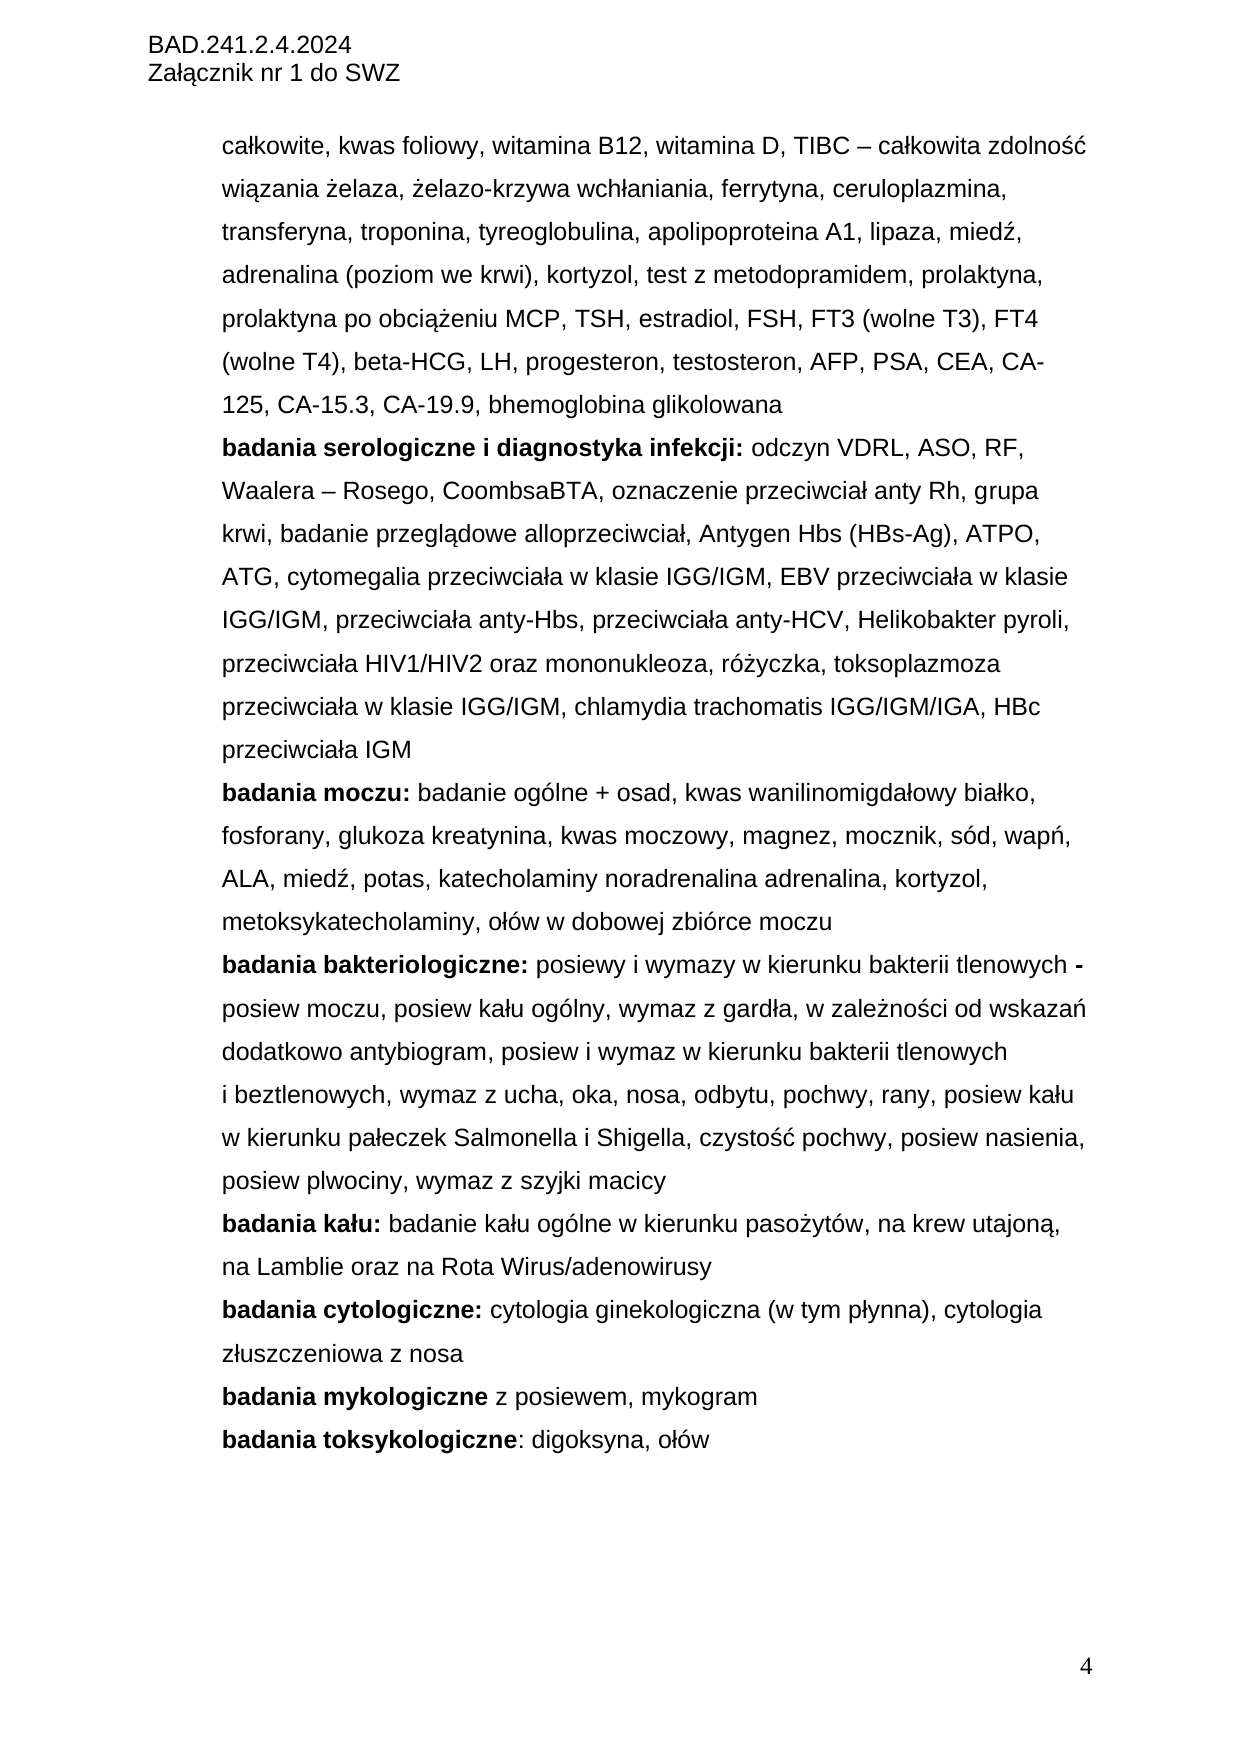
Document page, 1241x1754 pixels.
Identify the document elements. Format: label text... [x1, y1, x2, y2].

text badania mykologiczne z posiewem, mykogram [222, 1382, 1092, 1411]
text badania moczu: badanie ogólne + osad, kwas wanilinomigdałowy białko, fosforany, glukoza kreatynina, kwas moczowy, magnez, mocznik, sód, wapń, ALA, miedź, potas, katecholaminy noradrenalina adrenalina, kortyzol, metoksykatecholaminy, ołów w dobowej zbiórce moczu [222, 778, 1092, 936]
text badania toksykologiczne: digoksyna, ołów [222, 1425, 1092, 1454]
text badania cytologiczne: cytologia ginekologiczna (w tym płynna), cytologia złuszczeniowa z nosa [222, 1296, 1092, 1367]
text badania serologiczne i diagnostyka infekcji: odczyn VDRL, ASO, RF, Waalera – Rosego, CoombsaBTA, oznaczenie przeciwciał anty Rh, grupa krwi, badanie przeglądowe alloprzeciwciał, Antygen Hbs (HBs-Ag), ATPO, ATG, cytomegalia przeciwciała w klasie IGG/IGM, EBV przeciwciała w klasie IGG/IGM, przeciwciała anty-Hbs, przeciwciała anty-HCV, Helikobakter pyroli, przeciwciała HIV1/HIV2 oraz mononukleoza, różyczka, toksoplazmoza przeciwciała w klasie IGG/IGM, chlamydia trachomatis IGG/IGM/IGA, HBc przeciwciała IGM [222, 433, 1092, 764]
text badania bakteriologiczne: posiewy i wymazy w kierunku bakterii tlenowych - posiew moczu, posiew kału ogólny, wymaz z gardła, w zależności od wskazań dodatkowo antybiogram, posiew i wymaz w kierunku bakterii tlenowych i beztlenowych, wymaz z ucha, oka, nosa, odbytu, pochwy, rany, posiew kału w kierunku pałeczek Salmonella i Shigella, czystość pochwy, posiew nasienia, posiew plwociny, wymaz z szyjki macicy [222, 951, 1092, 1195]
text badania kału: badanie kału ogólne w kierunku pasożytów, na krew utajoną, na Lamblie oraz na Rota Wirus/adenowirusy [222, 1209, 1092, 1281]
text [222, 131, 1092, 419]
